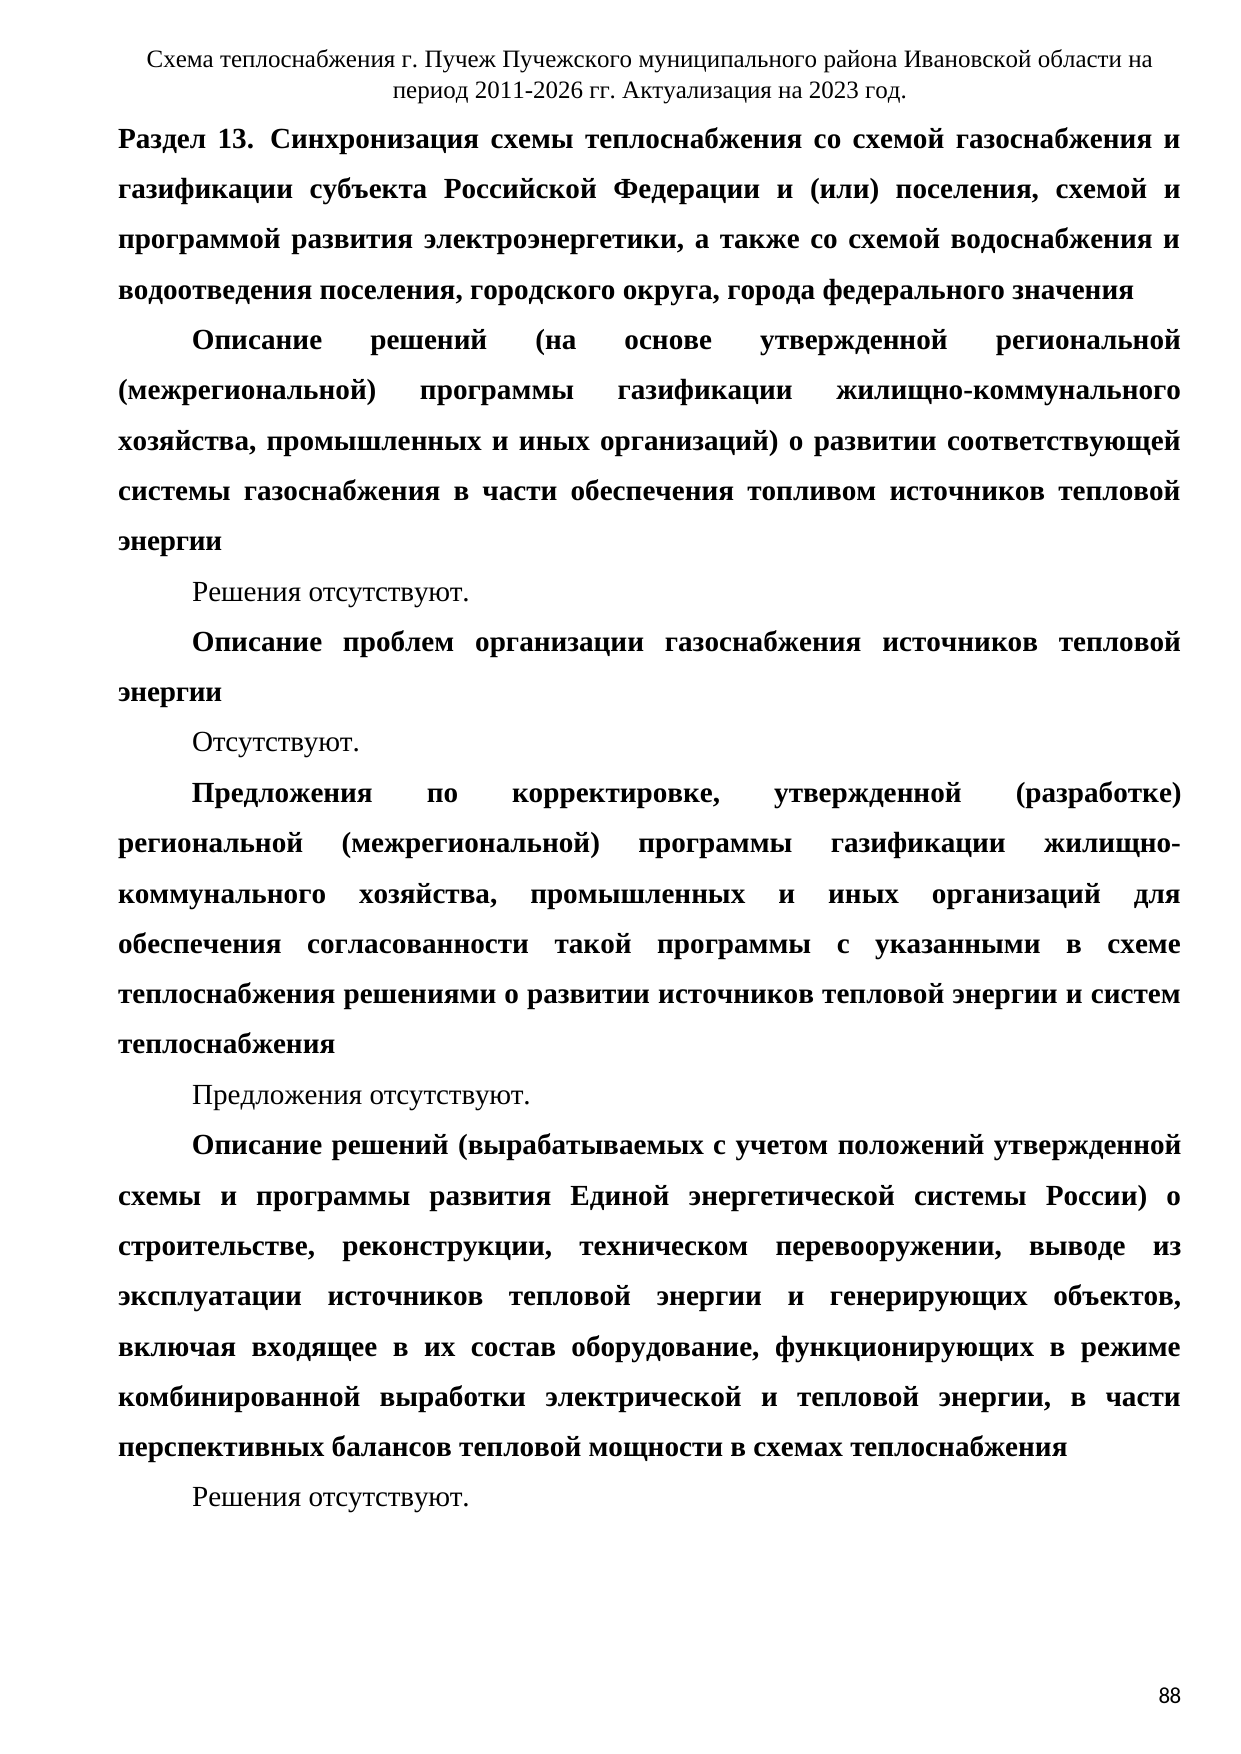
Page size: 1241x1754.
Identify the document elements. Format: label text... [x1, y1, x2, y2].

text Отсутствуют. [192, 725, 1226, 758]
text Решения отсутствуют. [192, 574, 1226, 607]
text Описание решений (вырабатываемых с учетом положений утвержденной схемы и программы развития Единой энергетической системы России) о строительстве, реконструкции, техническом перевооружении, выводе из эксплуатации источников тепловой энергии и генерирующих объектов, включая входящее в их состав оборудование, функционирующих в режиме комбинированной выработки электрической и тепловой энергии, в части перспективных балансов тепловой мощности в схемах теплоснабжения [118, 1127, 1182, 1463]
text Описание решений (на основе утвержденной региональной (межрегиональной) программы газификации жилищно-коммунального хозяйства, промышленных и иных организаций) о развитии соответствующей системы газоснабжения в части обеспечения топливом источников тепловой энергии [118, 322, 1182, 557]
subtitle Раздел 13. Синхронизация схемы теплоснабжения со схемой газоснабжения и газификации субъекта Российской Федерации и (или) поселения, схемой и программой развития электроэнергетики, а также со схемой водоснабжения и водоотведения поселения, городского округа, города федерального значения [118, 121, 1181, 305]
text Описание проблем организации газоснабжения источников тепловой энергии [118, 624, 1182, 708]
text Предложения отсутствуют. [192, 1077, 1226, 1111]
text Решения отсутствуют. [192, 1480, 1226, 1513]
text Предложения по корректировке, утвержденной (разработке) региональной (межрегиональной) программы газификации жилищно-коммунального хозяйства, промышленных и иных организаций для обеспечения согласованности такой программы с указанными в схеме теплоснабжения решениями о развитии источников тепловой энергии и систем теплоснабжения [118, 775, 1182, 1060]
